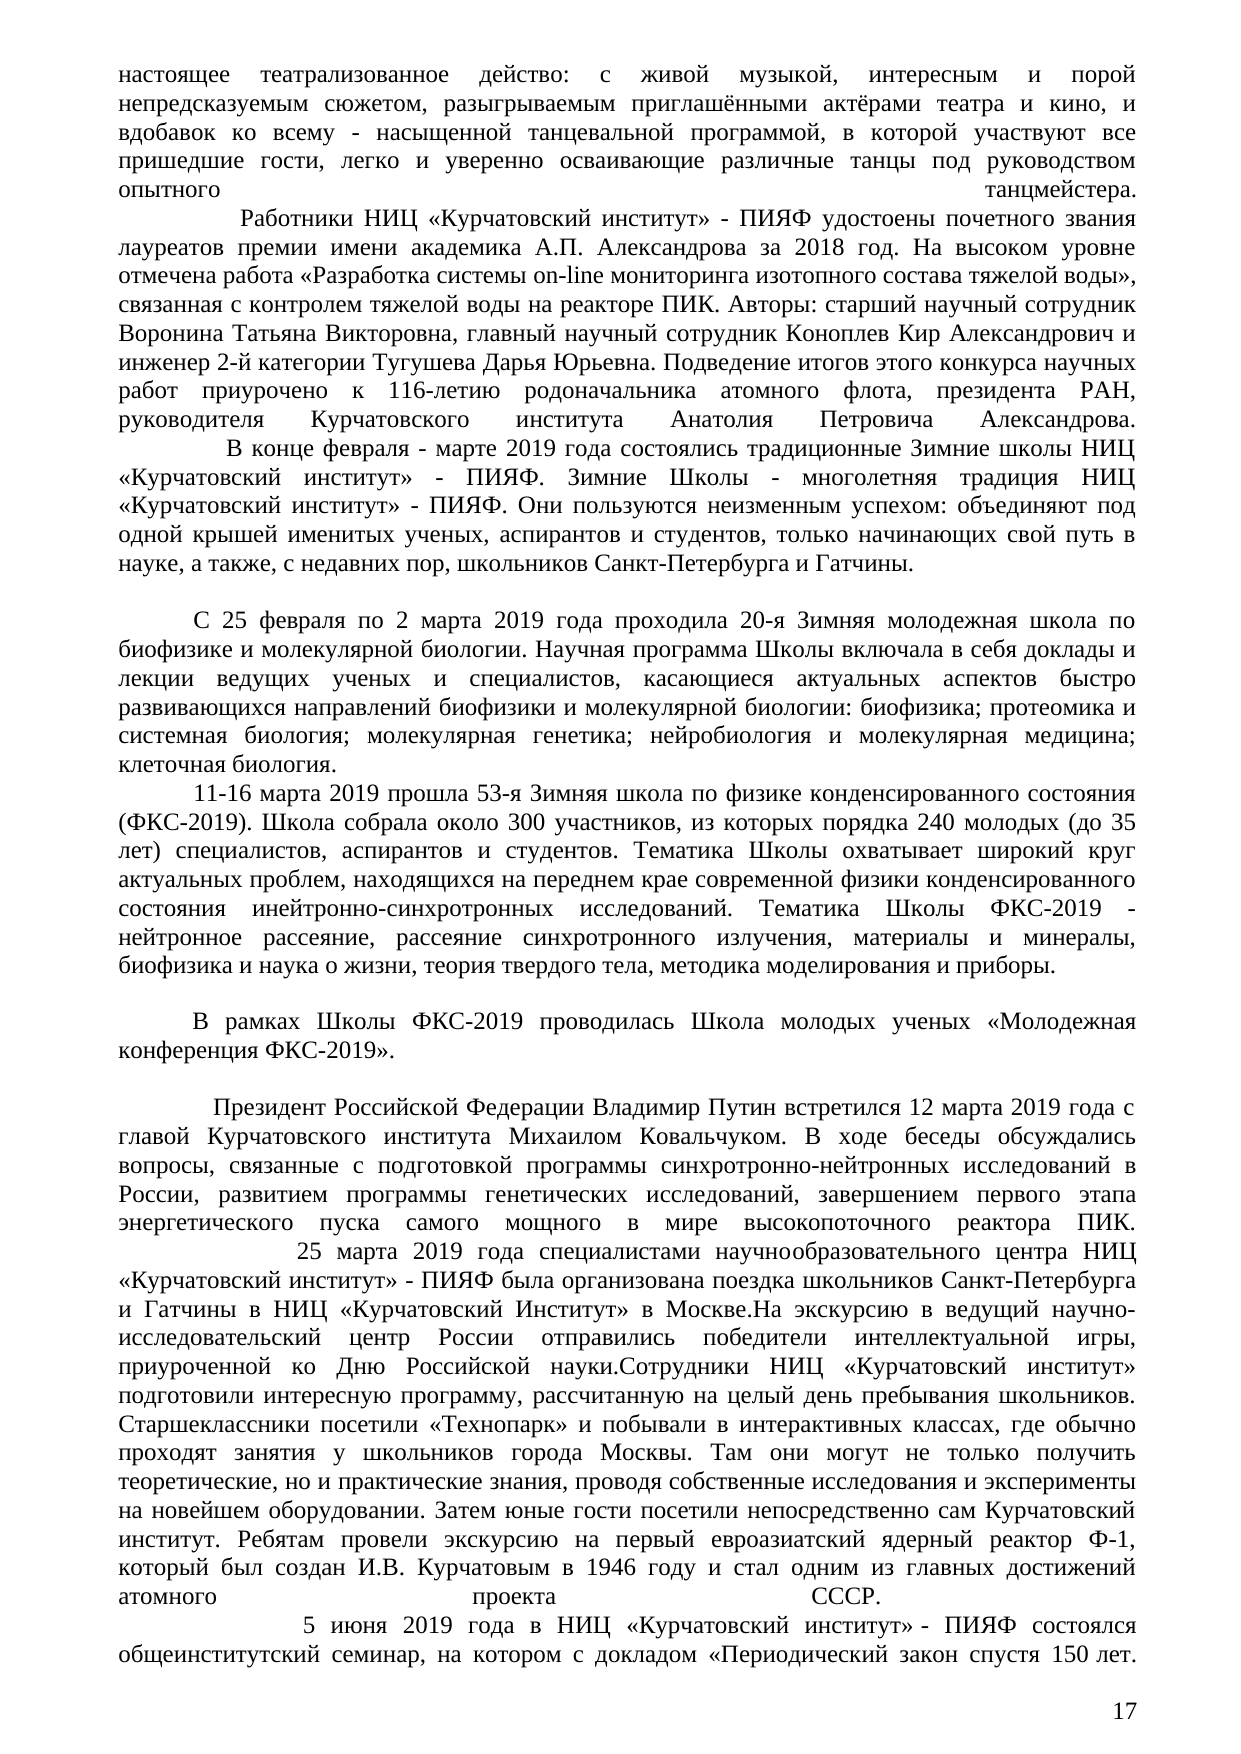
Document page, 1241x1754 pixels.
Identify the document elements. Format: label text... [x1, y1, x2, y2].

text 11-16 марта 2019 прошла 53-я Зимняя школа по физике конденсированного состояния (ФКС-2019). Школа собрала около 300 участников, из которых порядка 240 молодых (до 35 лет) специалистов, аспирантов и студентов. Тематика Школы охватывает широкий круг актуальных проблем, находящихся на переднем крае современной физики конденсированного состояния инейтронно-синхротронных исследований. Тематика Школы ФКС-2019 - нейтронное рассеяние, рассеяние синхротронного излучения, материалы и минералы, биофизика и наука о жизни, теория твердого тела, методика моделирования и приборы. [118, 778, 1137, 979]
text С 25 февраля по 2 марта 2019 года проходила 20-я Зимняя молодежная школа по биофизике и молекулярной биологии. Научная программа Школы включала в себя доклады и лекции ведущих ученых и специалистов, касающиеся актуальных аспектов быстро развивающихся направлений биофизики и молекулярной биологии: биофизика; протеомика и системная биология; молекулярная генетика; нейробиология и молекулярная медицина; клеточная биология. [118, 605, 1137, 778]
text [118, 59, 1137, 577]
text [118, 1064, 1137, 1667]
text В рамках Школы ФКС-2019 проводилась Школа молодых ученых «Молодежная конференция ФКС-2019». [118, 1006, 1137, 1064]
